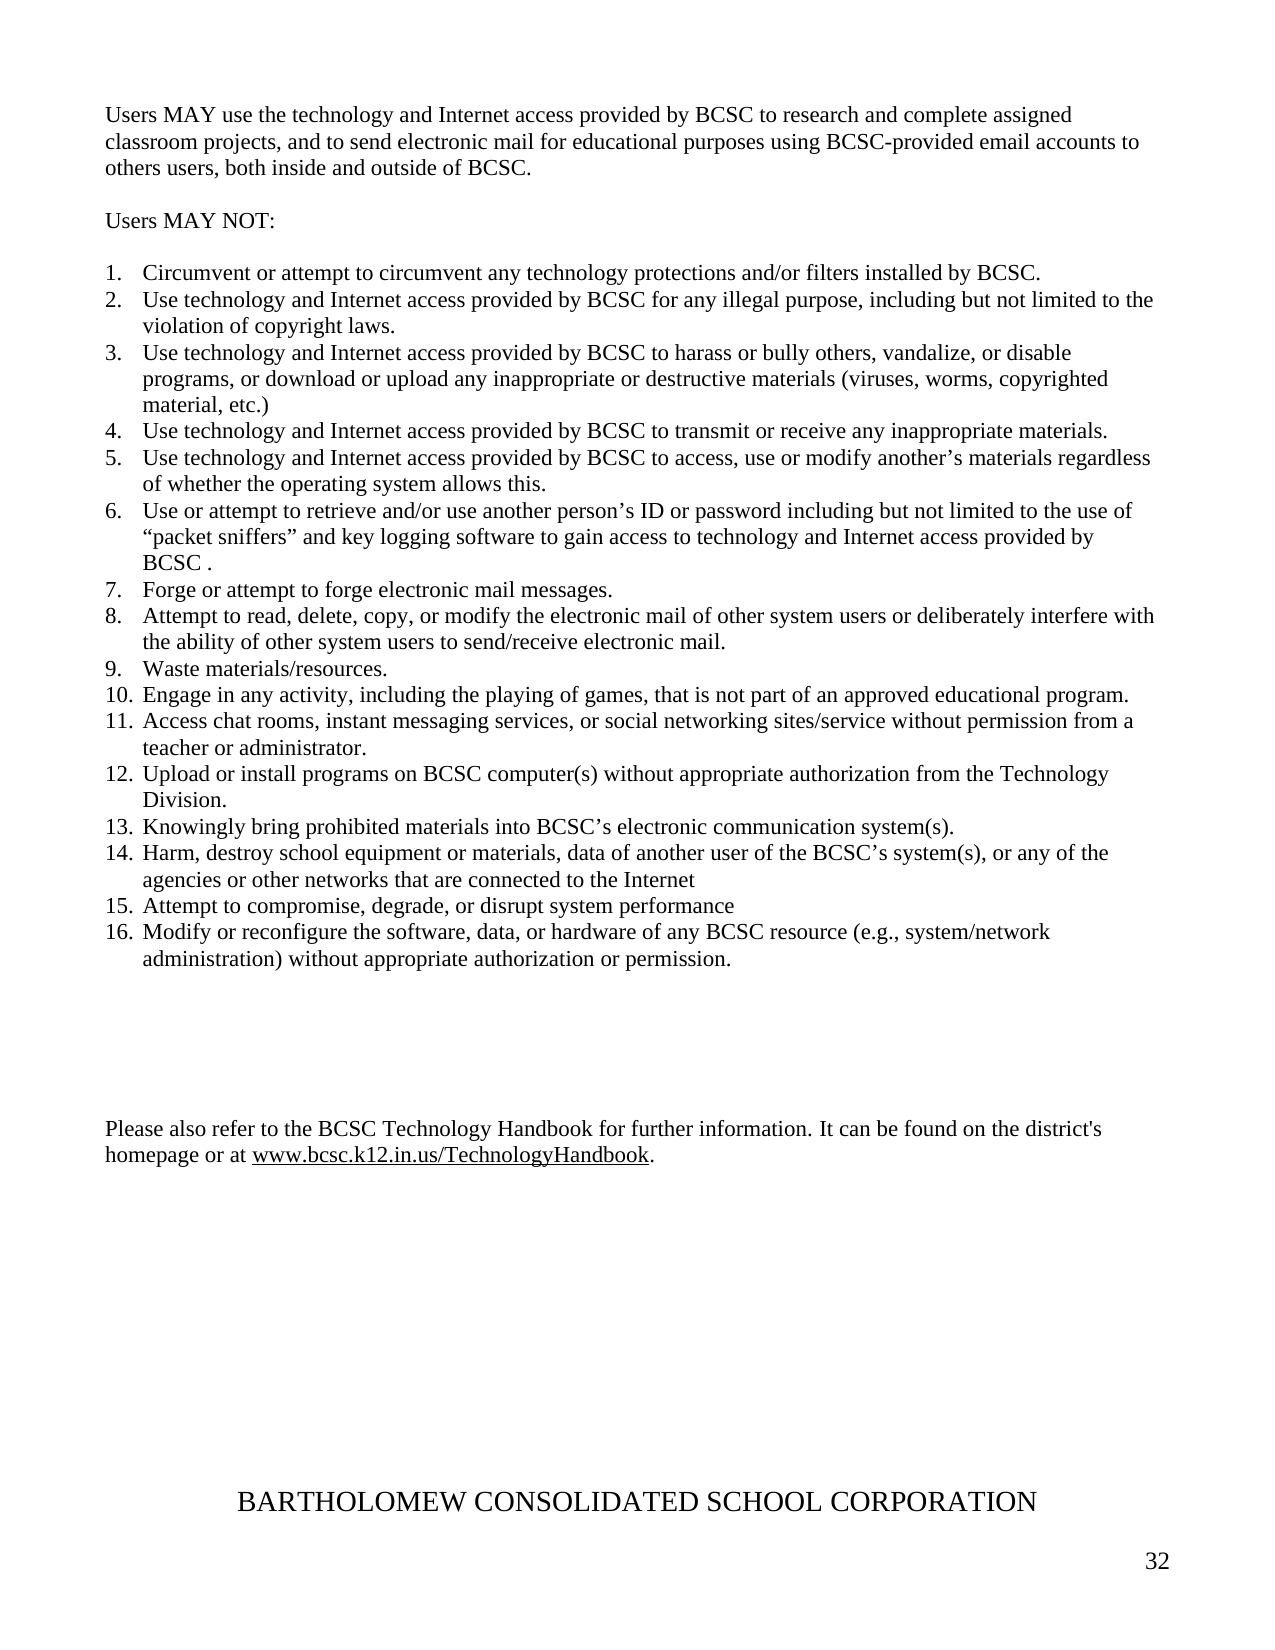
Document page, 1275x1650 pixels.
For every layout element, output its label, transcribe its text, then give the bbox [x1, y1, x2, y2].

text Please also refer to the BCSC Technology Handbook for further information. It can be found on the district's homepage or at www.bcsc.k12.in.us/TechnologyHandbook. [105, 1115, 1170, 1167]
list Use technology and Internet access provided by BCSC to harass or bully others, vandalize, or disable programs, or download or upload any inappropriate or destructive materials (viruses, worms, copyrighted material, etc.) [105, 338, 1170, 418]
list Engage in any activity, including the playing of games, that is not part of an approved educational program. [105, 681, 1170, 707]
text Users MAY NOT: [105, 207, 1170, 233]
list Use technology and Internet access provided by BCSC to transmit or receive any inappropriate materials. [105, 418, 1170, 444]
list Forge or attempt to forge electronic mail messages. [105, 576, 1170, 602]
list Use technology and Internet access provided by BCSC for any illegal purpose, including but not limited to the violation of copyright laws. [105, 286, 1170, 338]
list Circumvent or attempt to circumvent any technology protections and/or filters installed by BCSC. [105, 259, 1170, 286]
title BARTHOLOMEW CONSOLIDATED SCHOOL CORPORATION [105, 1484, 1170, 1517]
list Modify or reconfigure the software, data, or hardware of any BCSC resource (e.g., system/network administration) without appropriate authorization or permission. [105, 918, 1170, 971]
list Access chat rooms, instant messaging services, or social networking sites/service without permission from a teacher or administrator. [105, 707, 1170, 760]
list Harm, destroy school equipment or materials, data of another user of the BCSC’s system(s), or any of the agencies or other networks that are connected to the Internet [105, 839, 1170, 892]
list Waste materials/resources. [105, 655, 1170, 681]
list Upload or install programs on BCSC computer(s) without appropriate authorization from the Technology Division. [105, 760, 1170, 813]
list Attempt to read, delete, copy, or modify the electronic mail of other system users or deliberately interfere with the ability of other system users to send/receive electronic mail. [105, 602, 1170, 655]
list Use technology and Internet access provided by BCSC to access, use or modify another’s materials regardless of whether the operating system allows this. [105, 444, 1170, 497]
list Attempt to compromise, degrade, or disrupt system performance [105, 892, 1170, 918]
text Users MAY use the technology and Internet access provided by BCSC to research and complete assigned classroom projects, and to send electronic mail for educational purposes using BCSC-provided email accounts to others users, both inside and outside of BCSC. [105, 101, 1170, 180]
list Use or attempt to retrieve and/or use another person’s ID or password including but not limited to the use of “packet sniffers” and key logging software to gain access to technology and Internet access provided by BCSC . [105, 497, 1170, 576]
list Knowingly bring prohibited materials into BCSC’s electronic communication system(s). [105, 813, 1170, 839]
